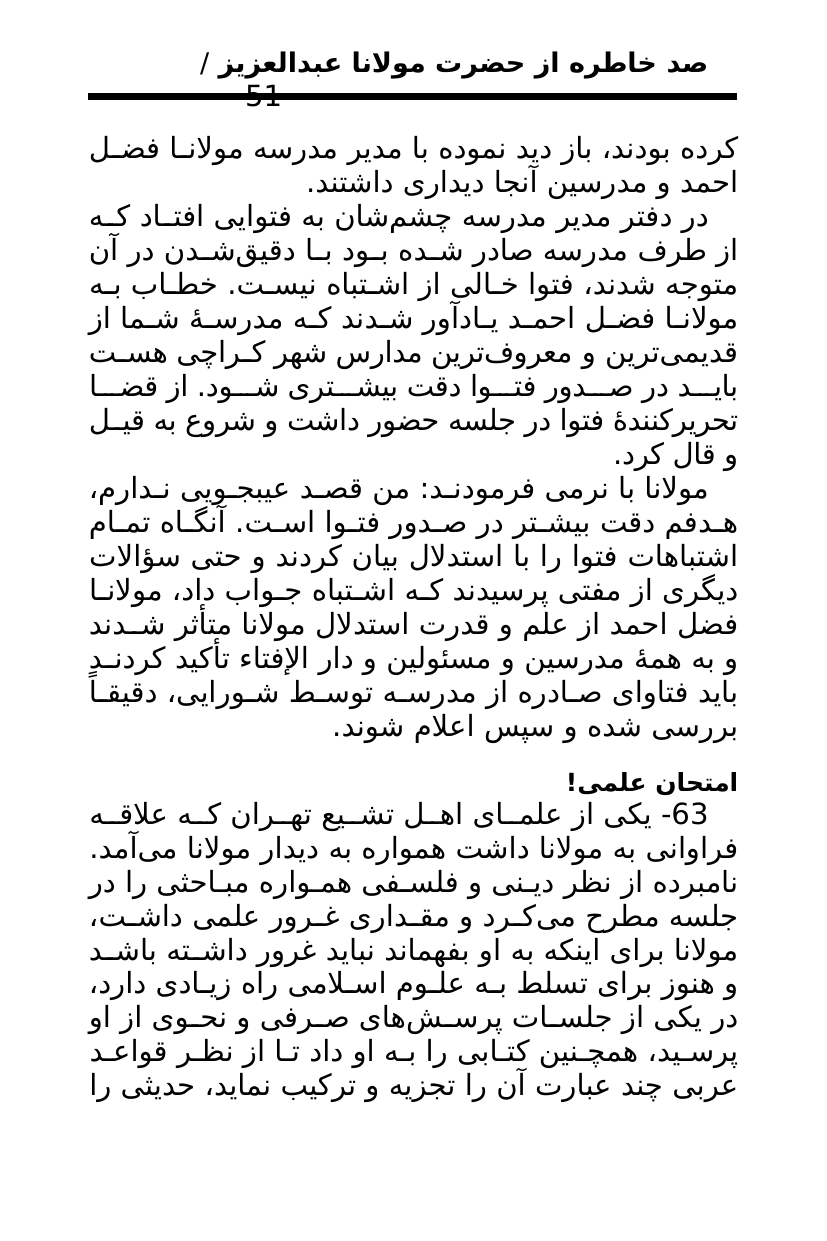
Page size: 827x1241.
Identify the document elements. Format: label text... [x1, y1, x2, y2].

text مولانا با نرمی فرمودند: من قصد عیبجویی ندارم، هدفم دقت بیشتر در صدور فتوا است. آنگاه تمام اشتباهات فتوا را با استدلال بیان کردند و حتی سؤالات دیگری از مفتی پرسیدند که اشتباه جواب داد، مولانا فضل احمد از علم و قدرت استدلال مولانا متأثر شدند و به همۀ مدرسین و مسئولین و دار الإفتاء تأکید کردند باید فتاوای صادره از مدرسه توسط شورایی، دقیقاً بررسی شده و سپس اعلام شوند. [89, 471, 738, 743]
text در دفتر مدیر مدرسه چشم‌شان به فتوایی افتاد که از طرف مدرسه صادر شده بود با دقیق‌شدن در آن متوجه شدند، فتوا خالی از اشتباه نیست. خطاب به مولانا فضل احمد یادآور شدند که مدرسۀ شما از قدیمی‌ترین و معروف‌ترین مدارس شهر کراچی هست باید در صدور فتوا دقت بیشتری شود. از قضا تحریرکنندۀ فتوا در جلسه حضور داشت و شروع به قیل و قال کرد. [89, 199, 738, 471]
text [89, 797, 738, 1103]
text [89, 132, 738, 199]
text امتحان علمی! [89, 768, 738, 797]
